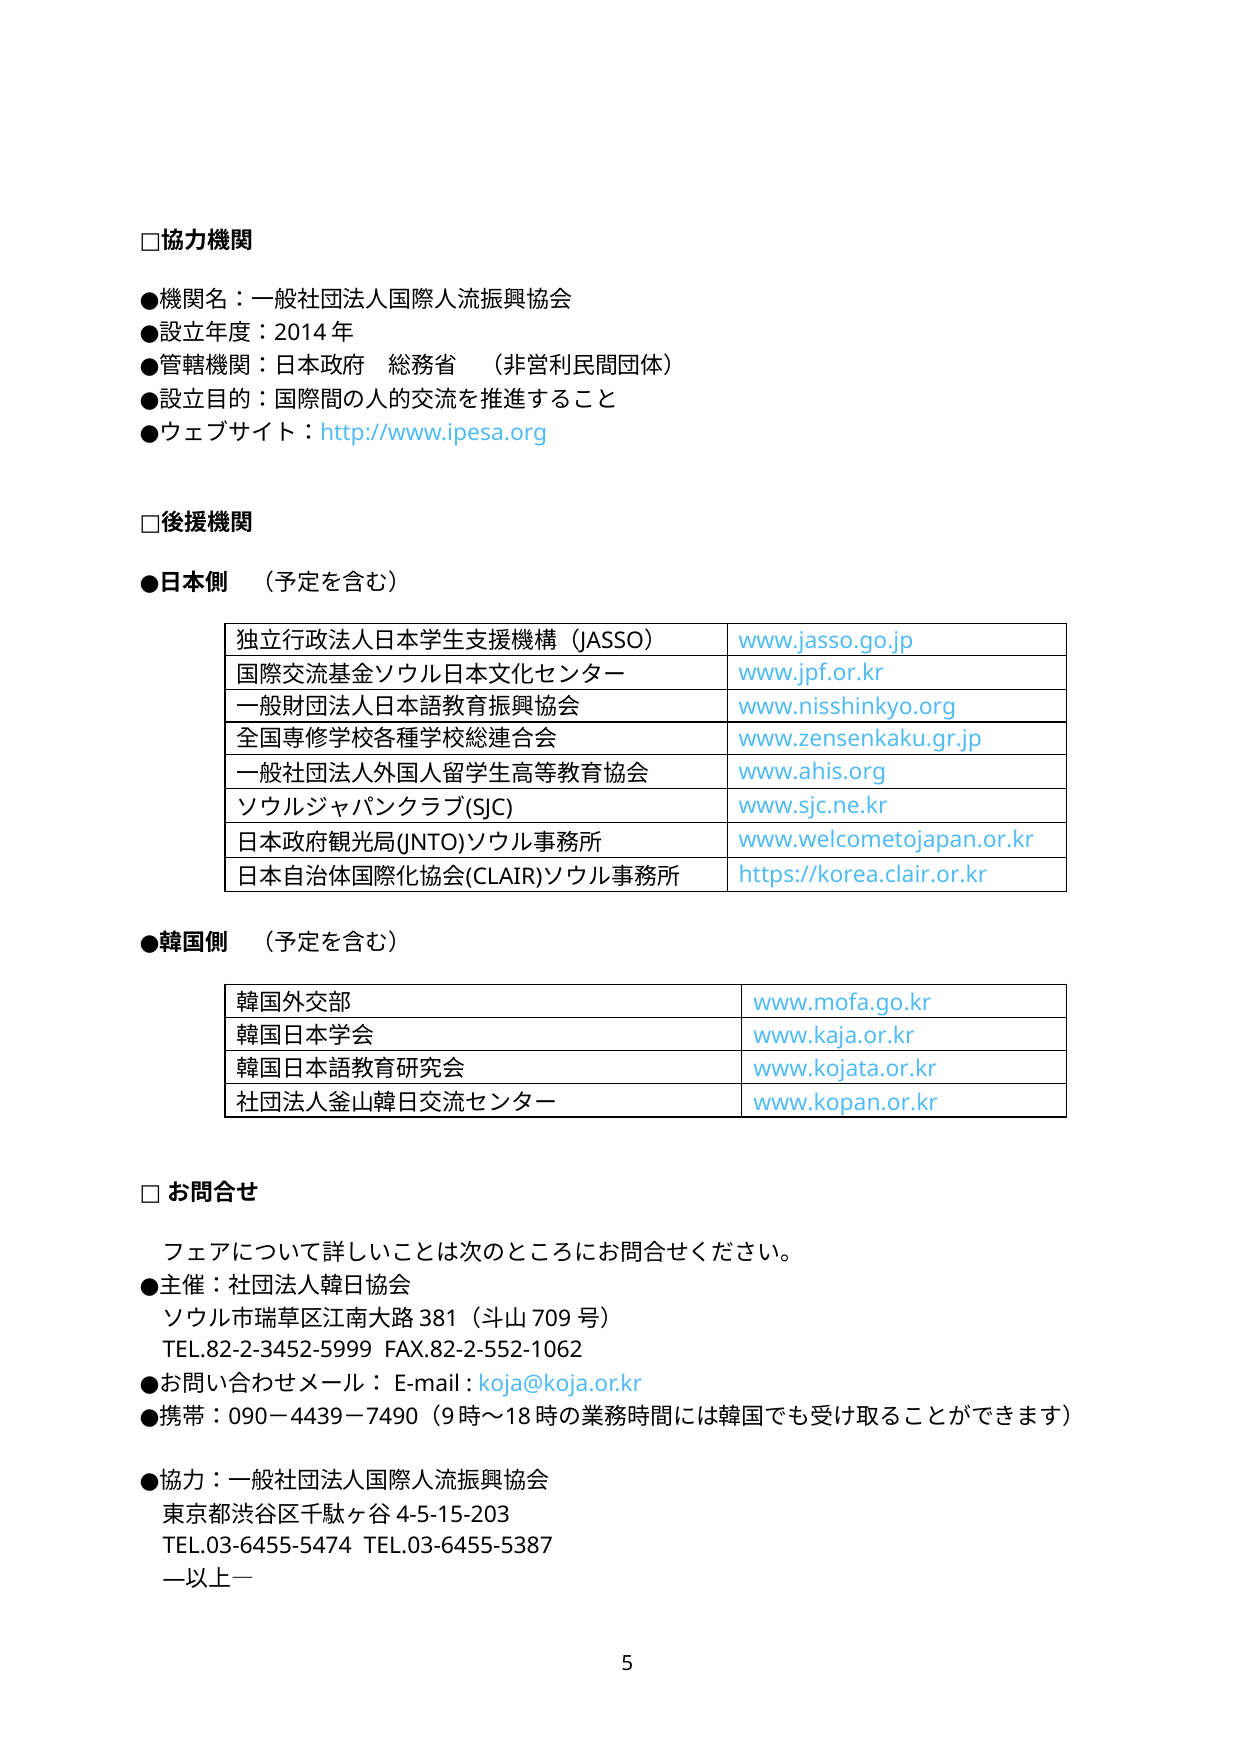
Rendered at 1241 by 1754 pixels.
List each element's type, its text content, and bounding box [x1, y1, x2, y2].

table_cell 一般財団法人日本語教育振興協会 [226, 690, 727, 721]
text ●お問い合わせメール： E-mail : koja@koja.or.kr [139, 1364, 1115, 1398]
table_header www.mofa.go.kr [742, 985, 1066, 1017]
table_header www.jasso.go.jp [728, 624, 1066, 655]
text ●主催：社団法人韓日協会 [139, 1267, 1115, 1300]
table_cell 国際交流基金ソウル日本文化センター [226, 656, 727, 689]
table_cell www.sjc.ne.kr [728, 789, 1066, 822]
text ●設立年度：2014年 [139, 314, 1115, 347]
text TEL.03-6455-5474 TEL.03-6455-5387 [139, 1529, 1115, 1560]
table_cell ソウルジャパンクラブ(SJC) [226, 789, 727, 822]
table_cell www.kojata.or.kr [742, 1051, 1066, 1083]
text □後援機関 [139, 504, 1115, 537]
text ●日本側 （予定を含む） [139, 563, 1115, 597]
table_cell 韓国日本語教育研究会 [226, 1051, 741, 1083]
text ●携帯：090－4439－7490（9時～18時の業務時間には韓国でも受け取ることができます） [139, 1398, 1115, 1431]
table_cell www.nisshinkyo.org [728, 690, 1066, 721]
text ―以上― [139, 1560, 1115, 1594]
table_cell 日本自治体国際化協会(CLAIR)ソウル事務所 [226, 858, 727, 891]
text ●設立目的：国際間の人的交流を推進すること [139, 381, 1115, 414]
text ●機関名：一般社団法人国際人流振興協会 [139, 281, 1115, 314]
table_header 独立行政法人日本学生支援機構（JASSO） [226, 624, 727, 655]
table_cell 日本政府観光局(JNTO)ソウル事務所 [226, 823, 727, 857]
table_cell www.jpf.or.kr [728, 656, 1066, 689]
text 東京都渋谷区千駄ヶ谷4-5-15-203 [139, 1496, 1115, 1529]
table_cell www.kaja.or.kr [742, 1018, 1066, 1050]
text ●協力：一般社団法人国際人流振興協会 [139, 1462, 1115, 1496]
table_cell 韓国日本学会 [226, 1018, 741, 1050]
text ソウル市瑞草区江南大路381（斗山709 号） [139, 1300, 1115, 1333]
text ●管轄機関：日本政府 総務省 （非営利民間団体） [139, 347, 1115, 381]
text ●ウェブサイト：http://www.ipesa.org [139, 414, 1115, 447]
table_cell www.welcometojapan.or.kr [728, 823, 1066, 857]
table_cell www.zensenkaku.gr.jp [728, 723, 1066, 754]
table_cell 一般社団法人外国人留学生高等教育協会 [226, 755, 727, 788]
table_header 韓国外交部 [226, 985, 741, 1017]
table_cell www.kopan.or.kr [742, 1084, 1066, 1116]
text ●韓国側 （予定を含む） [139, 924, 1115, 958]
table_cell 全国専修学校各種学校総連合会 [226, 723, 727, 754]
table_cell www.ahis.org [728, 755, 1066, 788]
table_cell 社団法人釜山韓日交流センター [226, 1084, 741, 1116]
text TEL.82-2-3452-5999 FAX.82-2-552-1062 [139, 1333, 1115, 1364]
table_cell https://korea.clair.or.kr [728, 858, 1066, 891]
text フェアについて詳しいことは次のところにお問合せください。 [139, 1233, 1115, 1267]
text □協力機関 [139, 222, 1115, 255]
text □ お問合せ [139, 1174, 1115, 1207]
